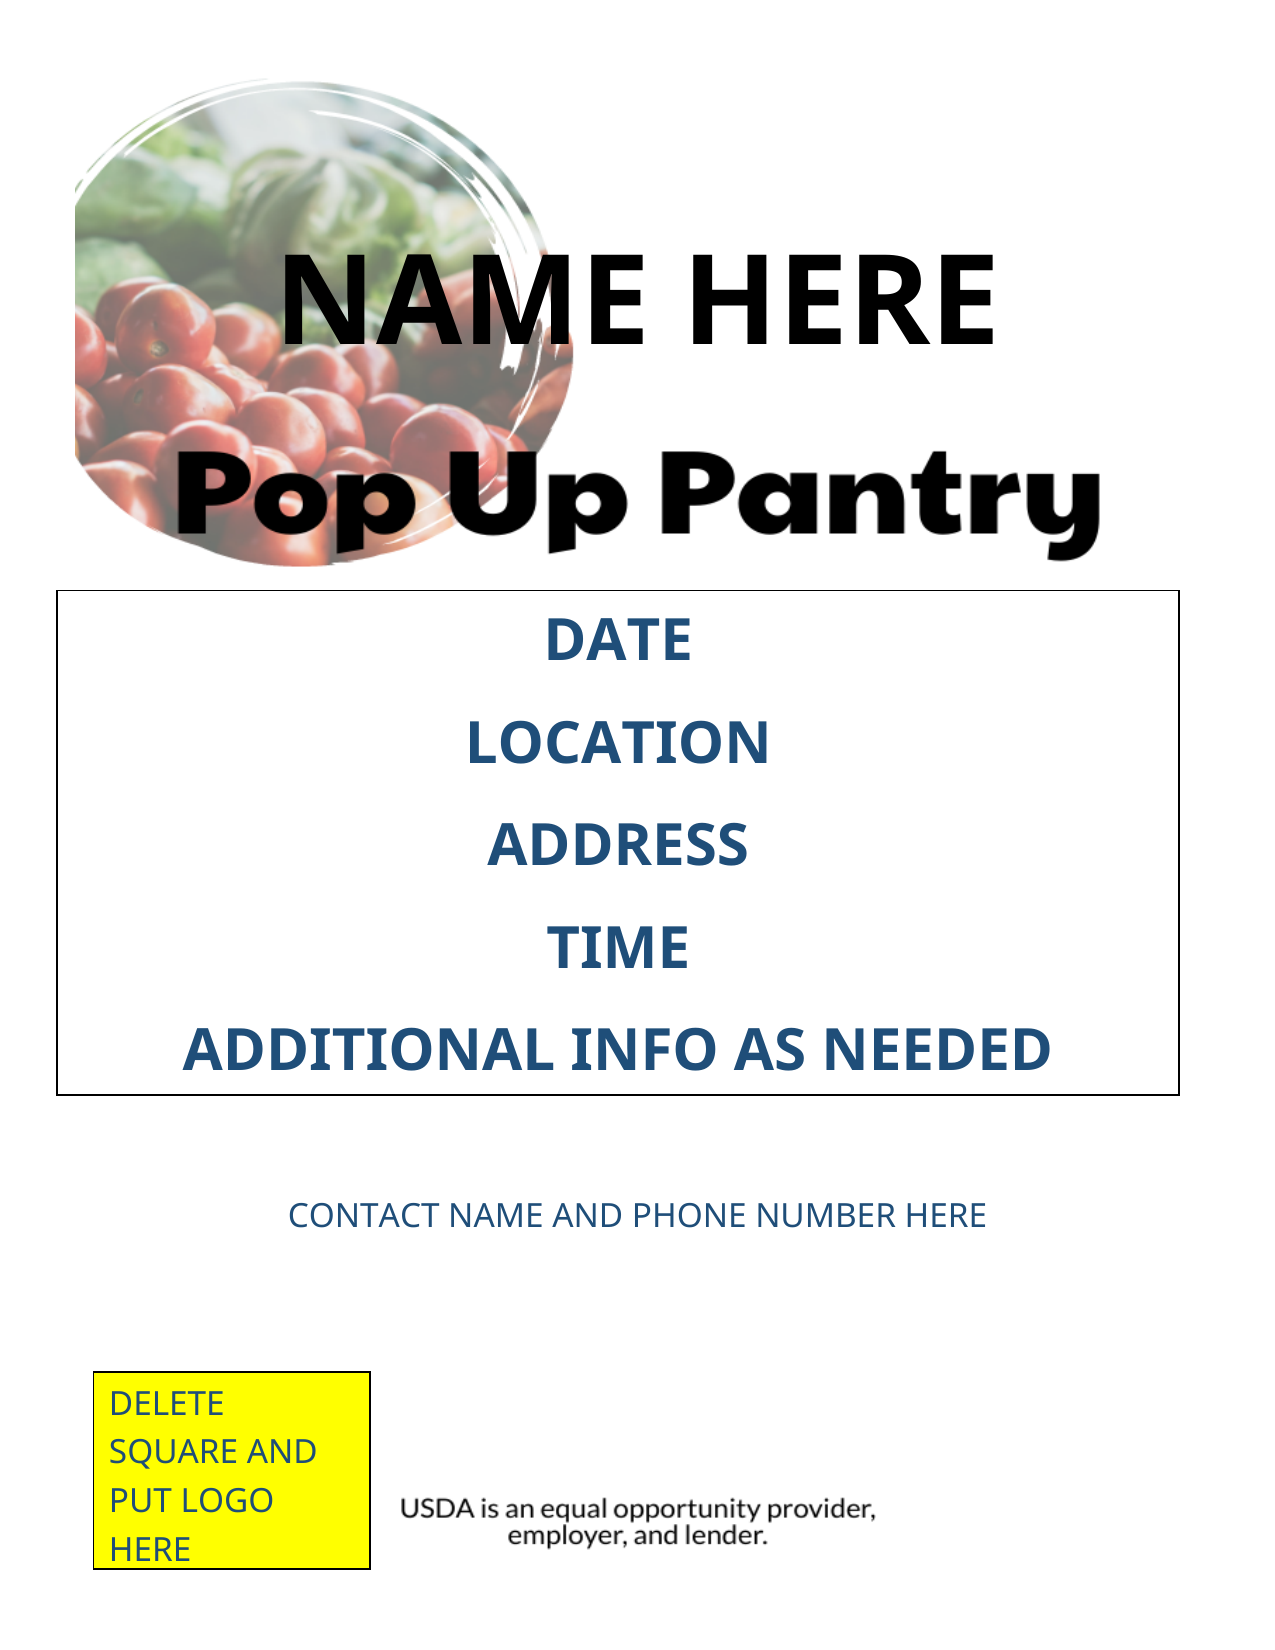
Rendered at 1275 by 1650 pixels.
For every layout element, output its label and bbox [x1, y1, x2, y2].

picture [75, 76, 1200, 1572]
